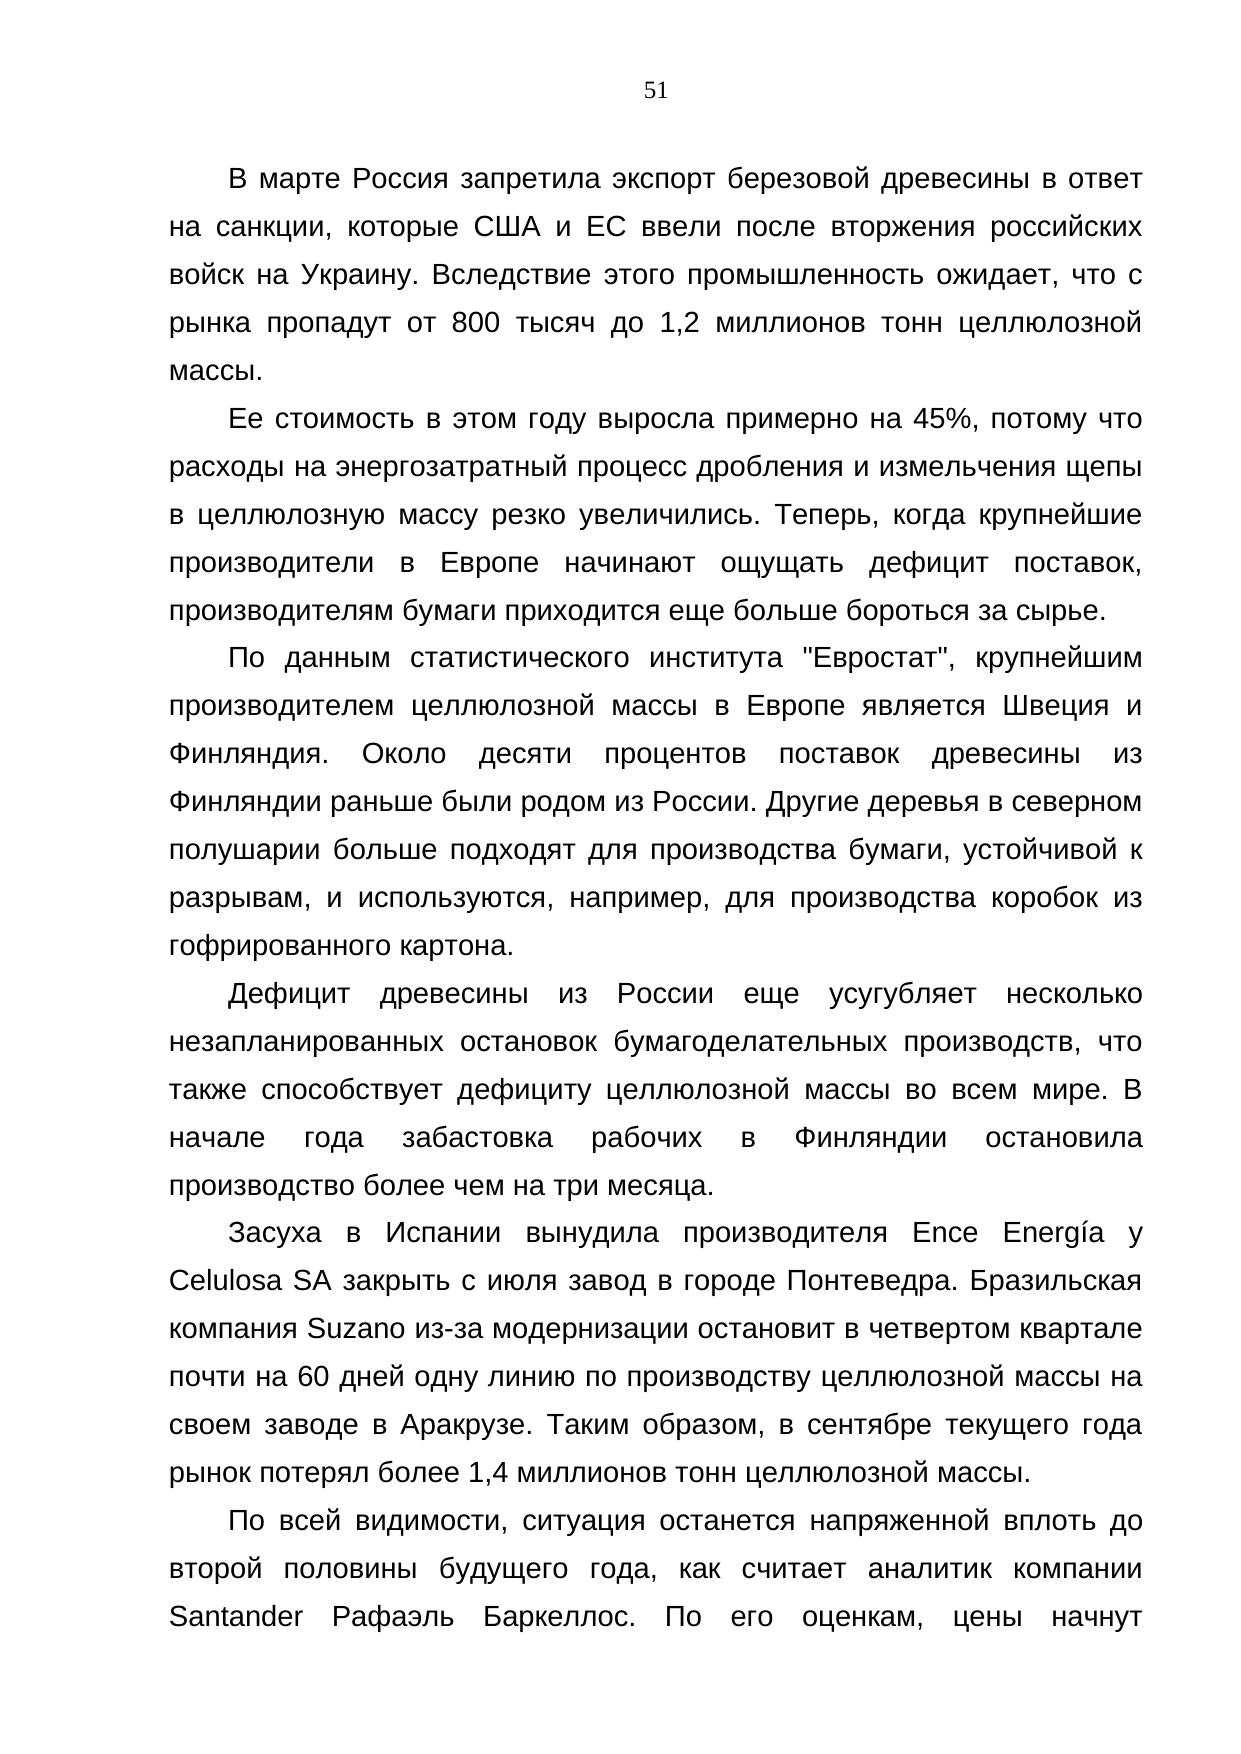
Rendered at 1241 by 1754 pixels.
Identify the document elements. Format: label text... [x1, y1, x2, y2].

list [169, 1503, 1144, 1632]
list Дефицит древесины из России еще усугубляет несколько незапланированных остановок бумагоделательных производств, что также способствует дефициту целлюлозной массы во всем мире. В начале года забастовка рабочих в Финляндии остановила производство более чем на три месяца. [169, 976, 1144, 1201]
list Засуха в Испании вынудила производителя Ence Energía y Celulosa SA закрыть с июля завод в городе Понтеведра. Бразильская компания Suzano из-за модернизации остановит в четвертом квартале почти на 60 дней одну линию по производству целлюлозной массы на своем заводе в Аракрузе. Таким образом, в сентябре текущего года рынок потерял более 1,4 миллионов тонн целлюлозной массы. [169, 1215, 1144, 1488]
list В марте Россия запретила экспорт березовой древесины в ответ на санкции, которые США и ЕС ввели после вторжения российских войск на Украину. Вследствие этого промышленность ожидает, что с рынка пропадут от 800 тысяч до 1,2 миллионов тонн целлюлозной массы. [169, 161, 1144, 386]
list По данным статистического института "Евростат", крупнейшим производителем целлюлозной массы в Европе является Швеция и Финляндия. Около десяти процентов поставок древесины из Финляндии раньше были родом из России. Другие деревья в северном полушарии больше подходят для производства бумаги, устойчивой к разрывам, и используются, например, для производства коробок из гофрированного картона. [169, 640, 1144, 961]
list Ее стоимость в этом году выросла примерно на 45%, потому что расходы на энергозатратный процесс дробления и измельчения щепы в целлюлозную массу резко увеличились. Теперь, когда крупнейшие производители в Европе начинают ощущать дефицит поставок, производителям бумаги приходится еще больше бороться за сырье. [169, 401, 1144, 626]
